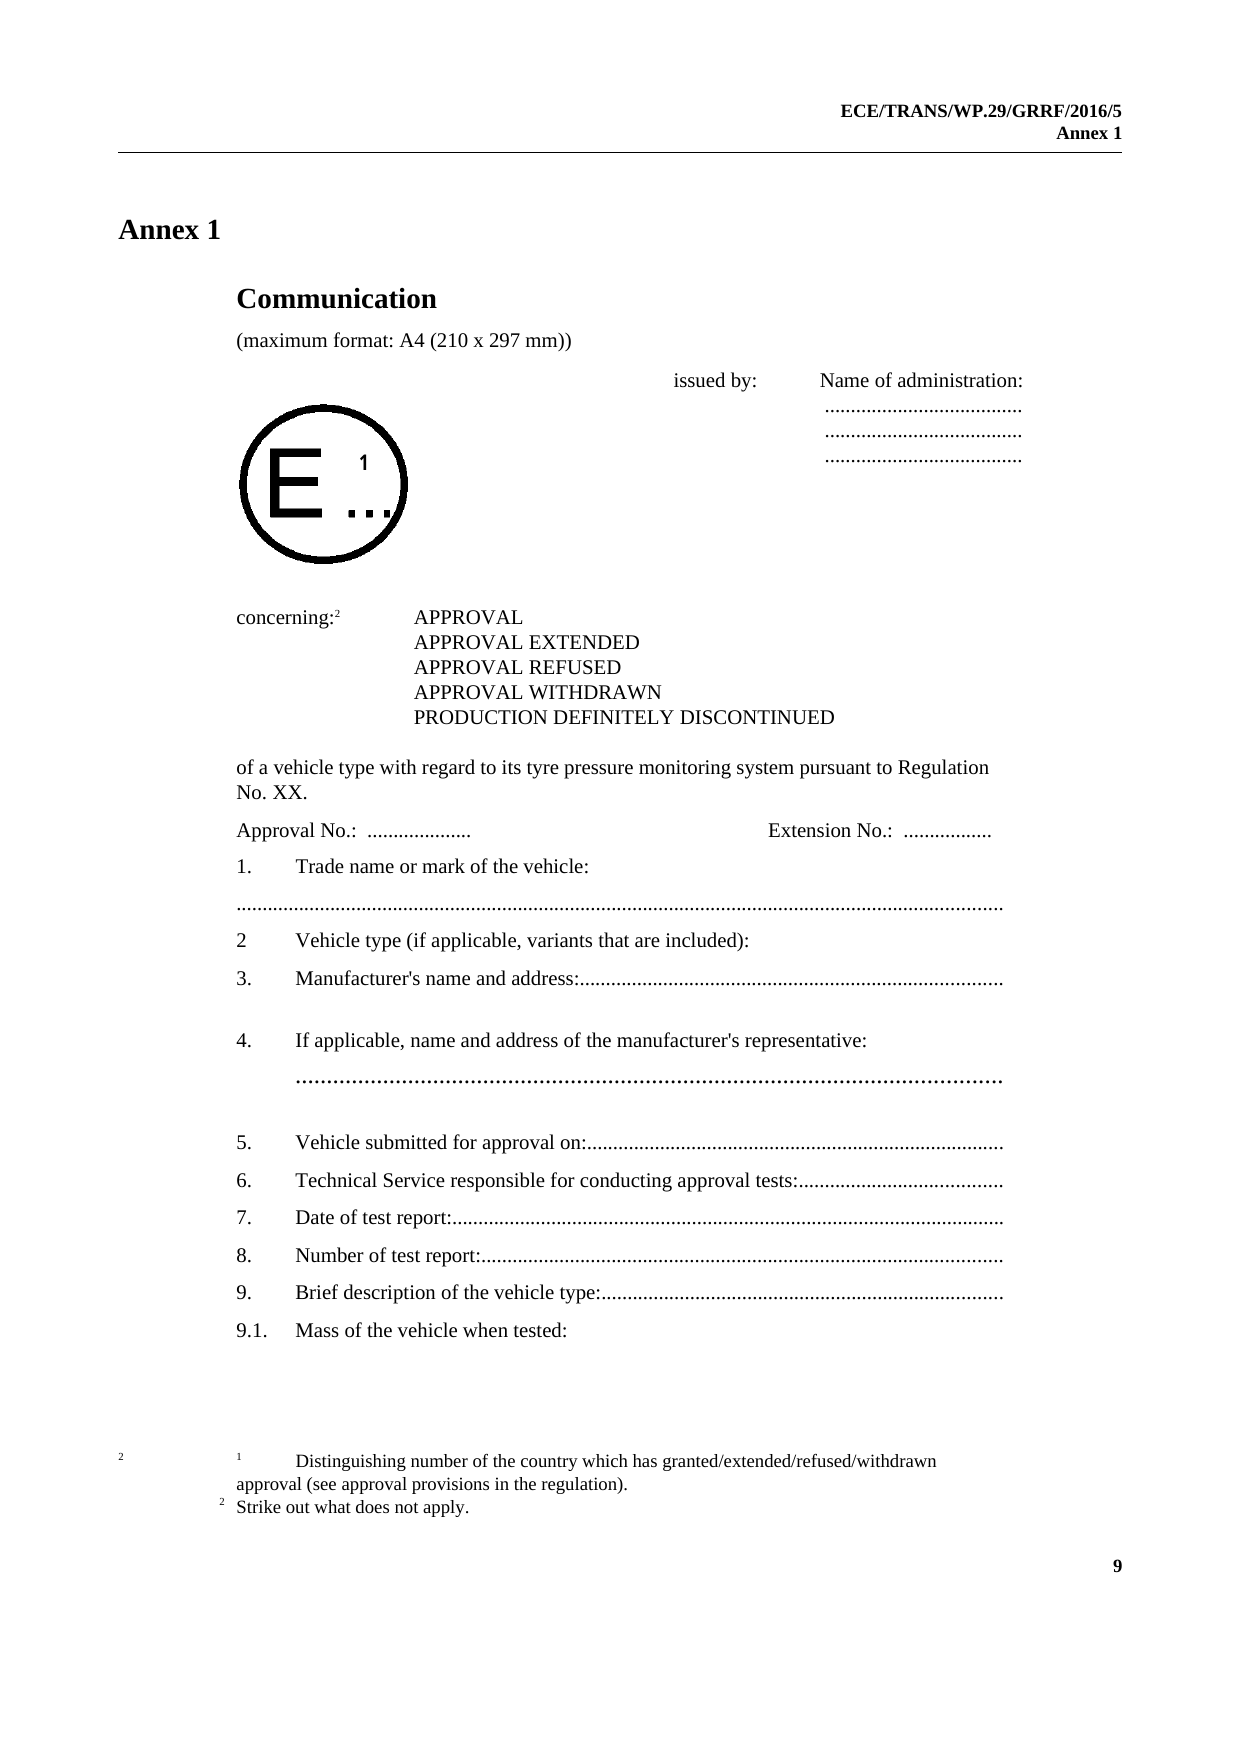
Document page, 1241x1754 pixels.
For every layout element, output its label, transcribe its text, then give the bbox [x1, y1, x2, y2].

text of a vehicle type with regard to its tyre pressure monitoring system pursuant to Regulation No. XX. [236, 754, 1004, 804]
text 5. Vehicle submitted for approval on: [236, 1129, 1004, 1154]
text 2 Vehicle type (if applicable, variants that are included): [236, 927, 1004, 952]
text APPROVAL WITHDRAWN [236, 679, 1004, 704]
text 8. Number of test report: [236, 1242, 1004, 1267]
text 9. Brief description of the vehicle type: [236, 1279, 1004, 1304]
text (maximum format: A4 (210 x 297 mm)) [236, 327, 1004, 352]
text Approval No.: .................... Extension No.: ................. [236, 817, 1004, 842]
text 6. Technical Service responsible for conducting approval tests: [236, 1167, 1004, 1192]
text 3. Manufacturer's name and address: [236, 965, 1004, 1015]
text concerning:2 APPROVAL [236, 604, 1004, 629]
text 9.1. Mass of the vehicle when tested: [236, 1317, 1004, 1342]
text Communication [118, 283, 1004, 315]
text 7. Date of test report: [236, 1204, 1004, 1229]
text PRODUCTION DEFINITELY DISCONTINUED [236, 704, 1004, 729]
text Annex 1 [118, 215, 1004, 246]
text APPROVAL REFUSED [236, 654, 1004, 679]
picture [238, 403, 409, 565]
text 4. If applicable, name and address of the manufacturer's representative: [236, 1027, 1004, 1052]
text 1. Trade name or mark of the vehicle: [236, 854, 1004, 878]
text APPROVAL EXTENDED [236, 629, 1004, 654]
